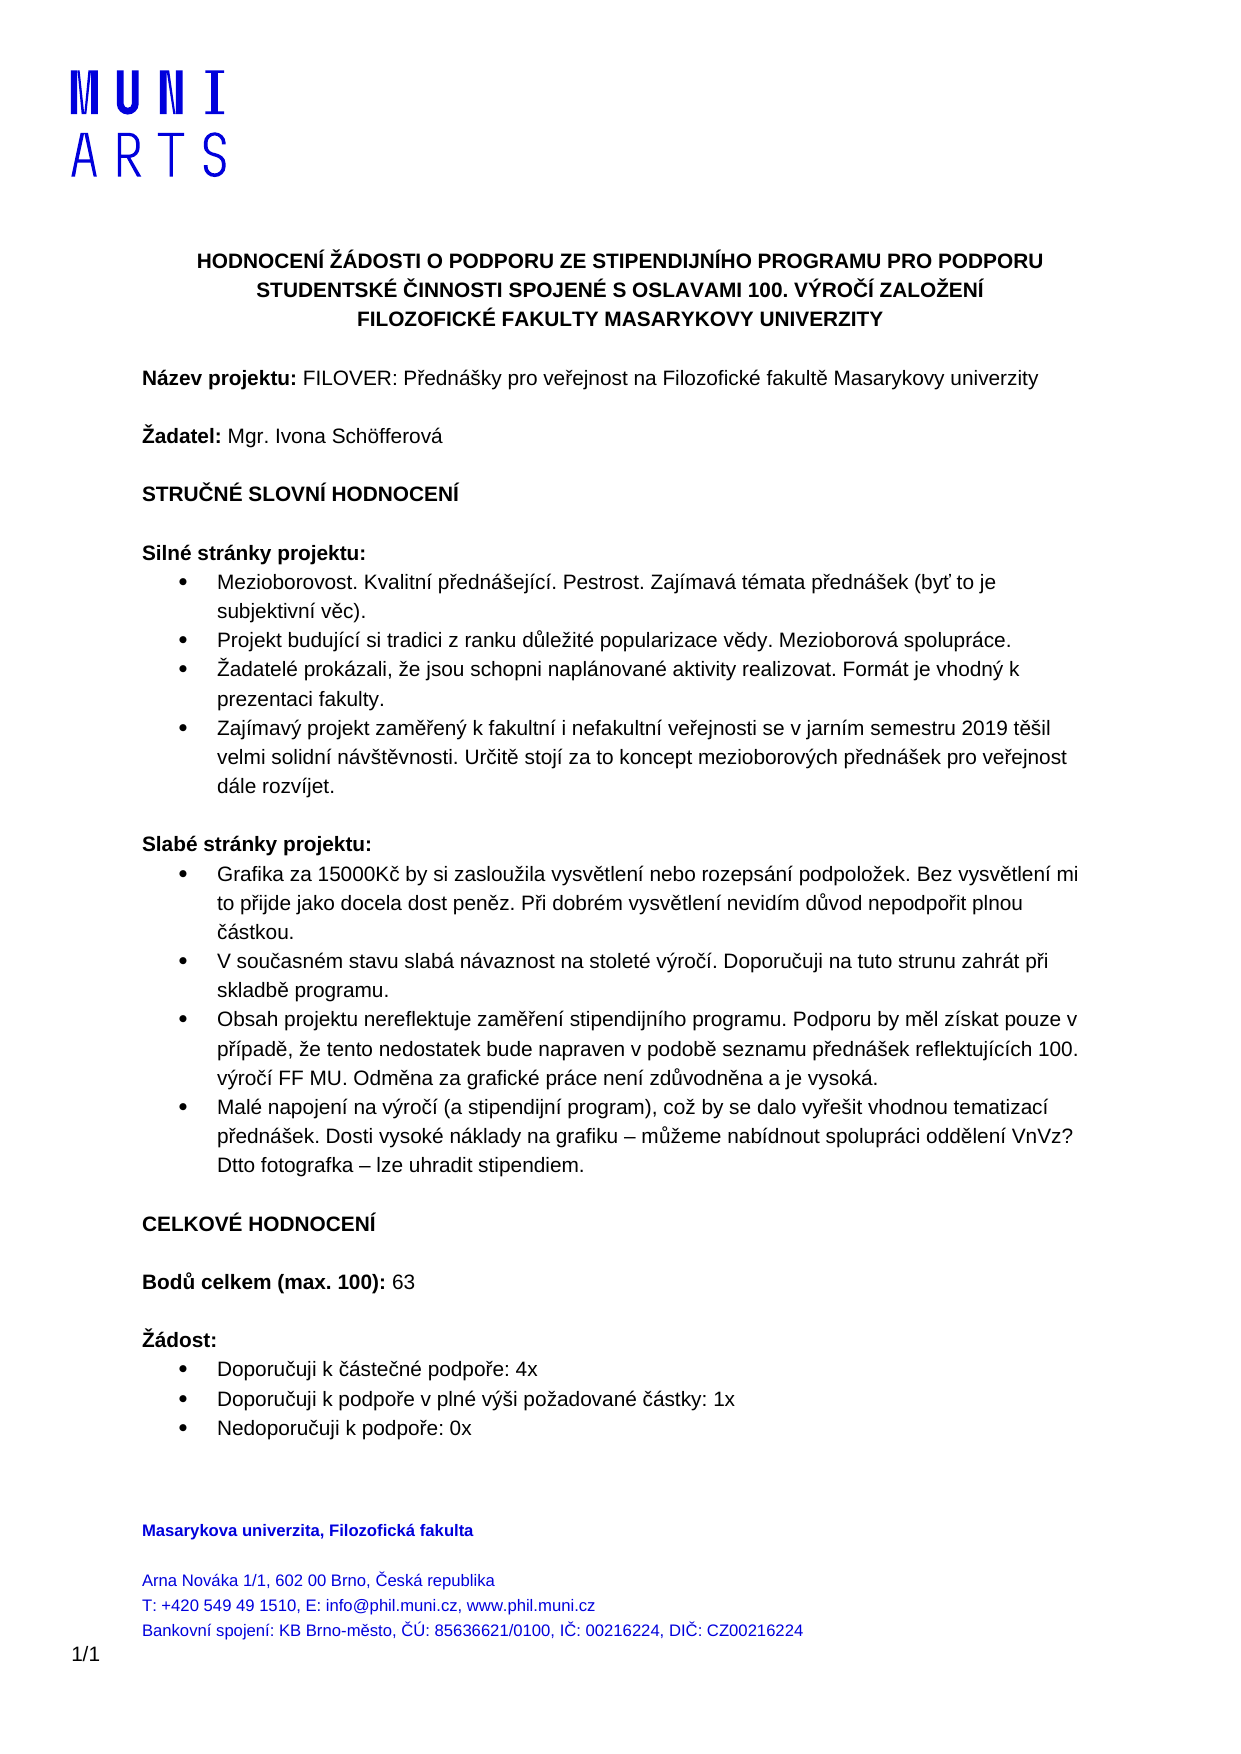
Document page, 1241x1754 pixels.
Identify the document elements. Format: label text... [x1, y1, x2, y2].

list Malé napojení na výročí (a stipendijní program), což by se dalo vyřešit vhodnou tematizací přednášek. Dosti vysoké náklady na grafiku – můžeme nabídnout spolupráci oddělení VnVz? Dtto fotografka – lze uhradit stipendiem. [179, 1091, 1098, 1178]
text Bodů celkem (max. 100): 63 [142, 1266, 1098, 1295]
text CELKOVÉ HODNOCENÍ [142, 1208, 1098, 1237]
list Nedoporučuji k podpoře: 0x [179, 1412, 1098, 1441]
text HODNOCENÍ ŽÁDOSTI O PODPORU ZE STIPENDIJNÍHO PROGRAMU PRO PODPORU STUDENTSKÉ ČINNOSTI SPOJENÉ S OSLAVAMI 100. VÝROČÍ ZALOŽENÍ [142, 245, 1098, 303]
text Žádost: [142, 1324, 1098, 1353]
list Doporučuji k podpoře v plné výši požadované částky: 1x [179, 1383, 1098, 1412]
list Mezioborovost. Kvalitní přednášející. Pestrost. Zajímavá témata přednášek (byť to je subjektivní věc). [179, 566, 1098, 624]
text STRUČNÉ SLOVNÍ HODNOCENÍ [142, 478, 1098, 508]
list Doporučuji k částečné podpoře: 4x [179, 1353, 1098, 1383]
list Obsah projektu nereflektuje zaměření stipendijního programu. Podporu by měl získat pouze v případě, že tento nedostatek bude napraven v podobě seznamu přednášek reflektujících 100. výročí FF MU. Odměna za grafické práce není zdůvodněna a je vysoká. [179, 1003, 1098, 1091]
text Název projektu: FILOVER: Přednášky pro veřejnost na Filozofické fakultě Masarykovy univerzity [142, 362, 1098, 391]
text Slabé stránky projektu: [142, 828, 1098, 858]
text Silné stránky projektu: [142, 537, 1098, 566]
list V současném stavu slabá návaznost na stoleté výročí. Doporučuji na tuto strunu zahrát při skladbě programu. [179, 945, 1098, 1003]
text FILOZOFICKÉ FAKULTY MASARYKOVY UNIVERZITY [142, 303, 1098, 333]
list Zajímavý projekt zaměřený k fakultní i nefakultní veřejnosti se v jarním semestru 2019 těšil velmi solidní návštěvnosti. Určitě stojí za to koncept mezioborových přednášek pro veřejnost dále rozvíjet. [179, 712, 1098, 799]
list Grafika za 15000Kč by si zasloužila vysvětlení nebo rozepsání podpoložek. Bez vysvětlení mi to přijde jako docela dost peněz. Při dobrém vysvětlení nevidím důvod nepodpořit plnou částkou. [179, 858, 1098, 945]
list Žadatelé prokázali, že jsou schopni naplánované aktivity realizovat. Formát je vhodný k prezentaci fakulty. [179, 653, 1098, 712]
list Projekt budující si tradici z ranku důležité popularizace vědy. Mezioborová spolupráce. [179, 624, 1098, 653]
text Žadatel: Mgr. Ivona Schöfferová [142, 420, 1098, 449]
